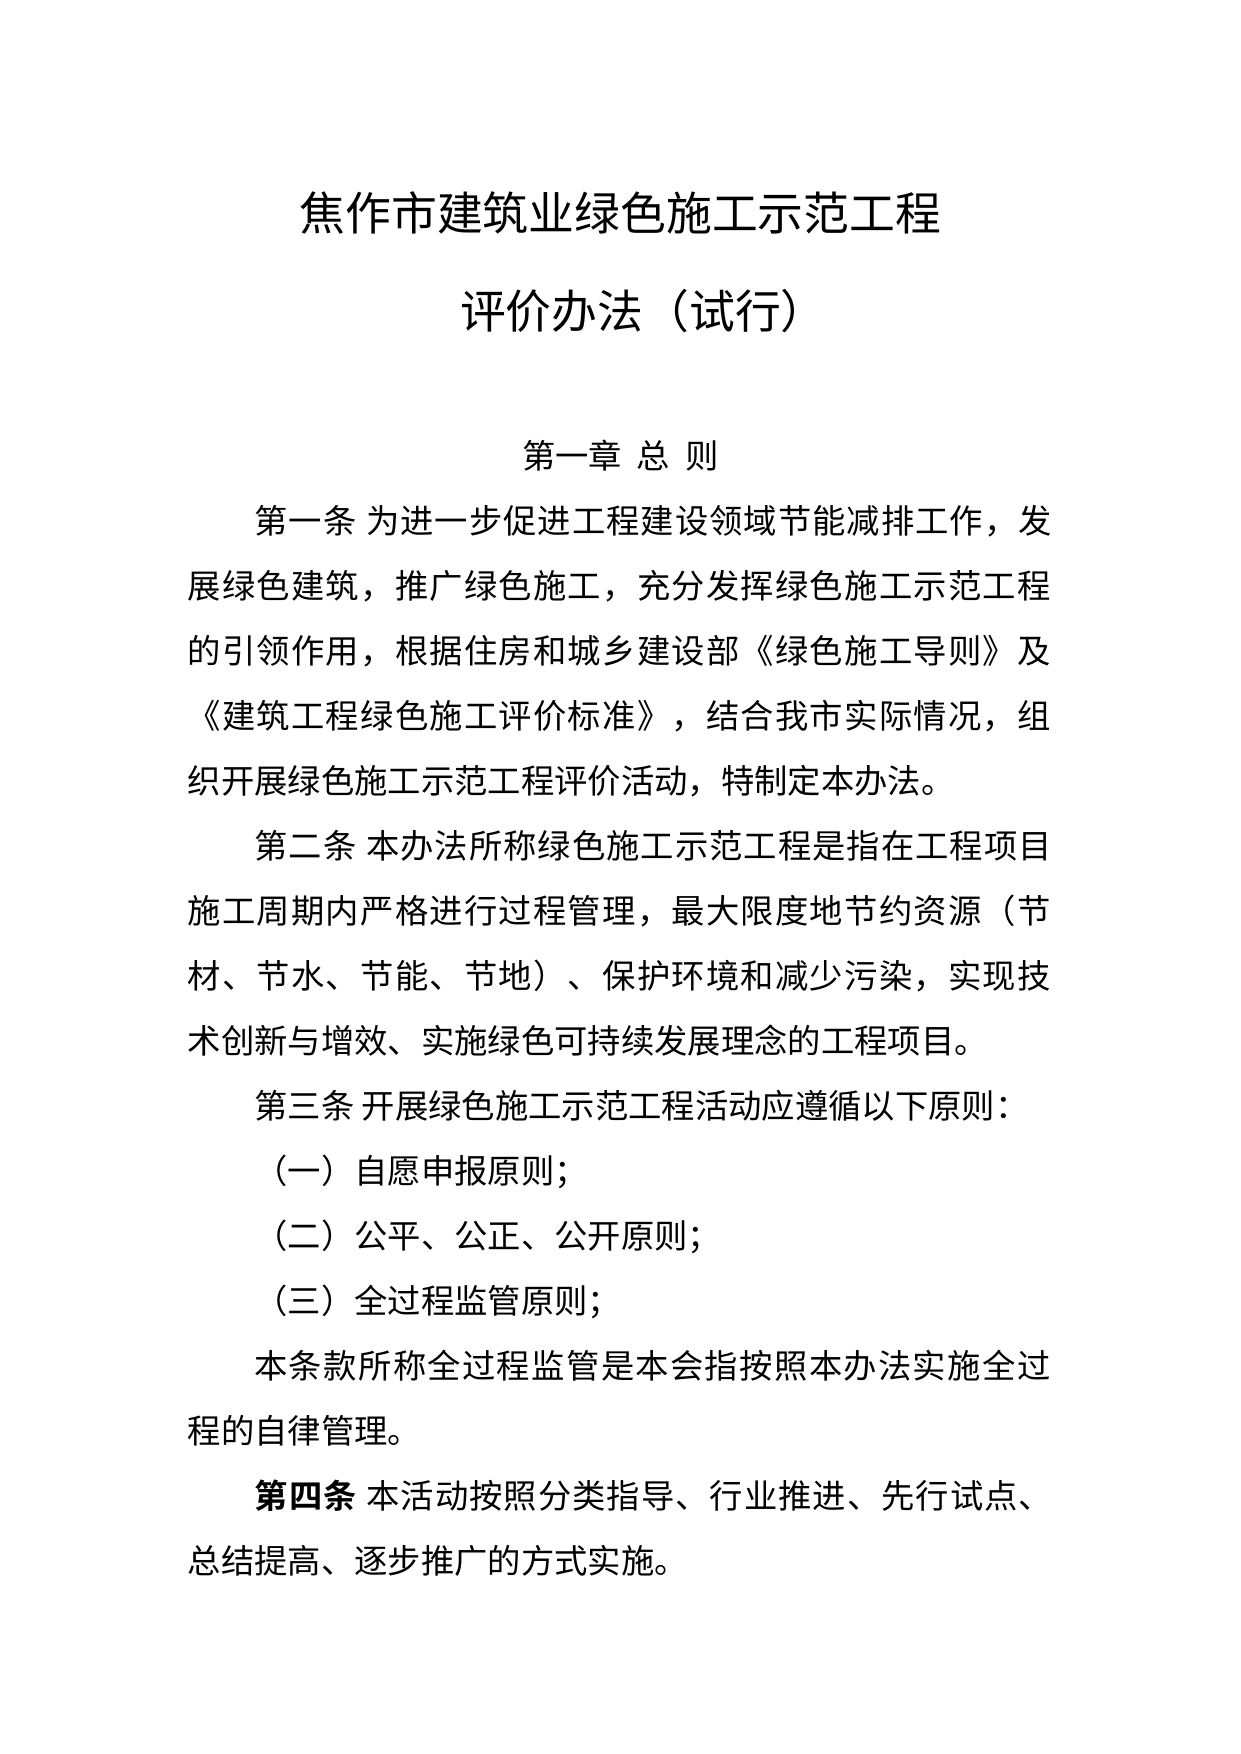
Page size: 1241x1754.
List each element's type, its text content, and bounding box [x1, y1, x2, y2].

text 焦作市建筑业绿色施工示范工程 [187, 162, 1053, 259]
text （二）公平、公正、公开原则； [187, 1202, 1053, 1267]
text （一）自愿申报原则； [187, 1137, 1053, 1202]
text 第一章 总 则 [187, 422, 1053, 487]
text 第一条 为进一步促进工程建设领域节能减排工作，发展绿色建筑，推广绿色施工，充分发挥绿色施工示范工程的引领作用，根据住房和城乡建设部《绿色施工导则》及《建筑工程绿色施工评价标准》，结合我市实际情况，组织开展绿色施工示范工程评价活动，特制定本办法。 [187, 487, 1053, 812]
text 第三条 开展绿色施工示范工程活动应遵循以下原则： [187, 1072, 1053, 1137]
text 评价办法（试行） [187, 259, 1053, 357]
text 第二条 本办法所称绿色施工示范工程是指在工程项目施工周期内严格进行过程管理，最大限度地节约资源（节材、节水、节能、节地）、保护环境和减少污染，实现技术创新与增效、实施绿色可持续发展理念的工程项目。 [187, 812, 1053, 1072]
text （三）全过程监管原则； [187, 1267, 1053, 1332]
text 本条款所称全过程监管是本会指按照本办法实施全过程的自律管理。 [187, 1332, 1053, 1462]
text 第四条 本活动按照分类指导、行业推进、先行试点、总结提高、逐步推广的方式实施。 [187, 1462, 1053, 1592]
